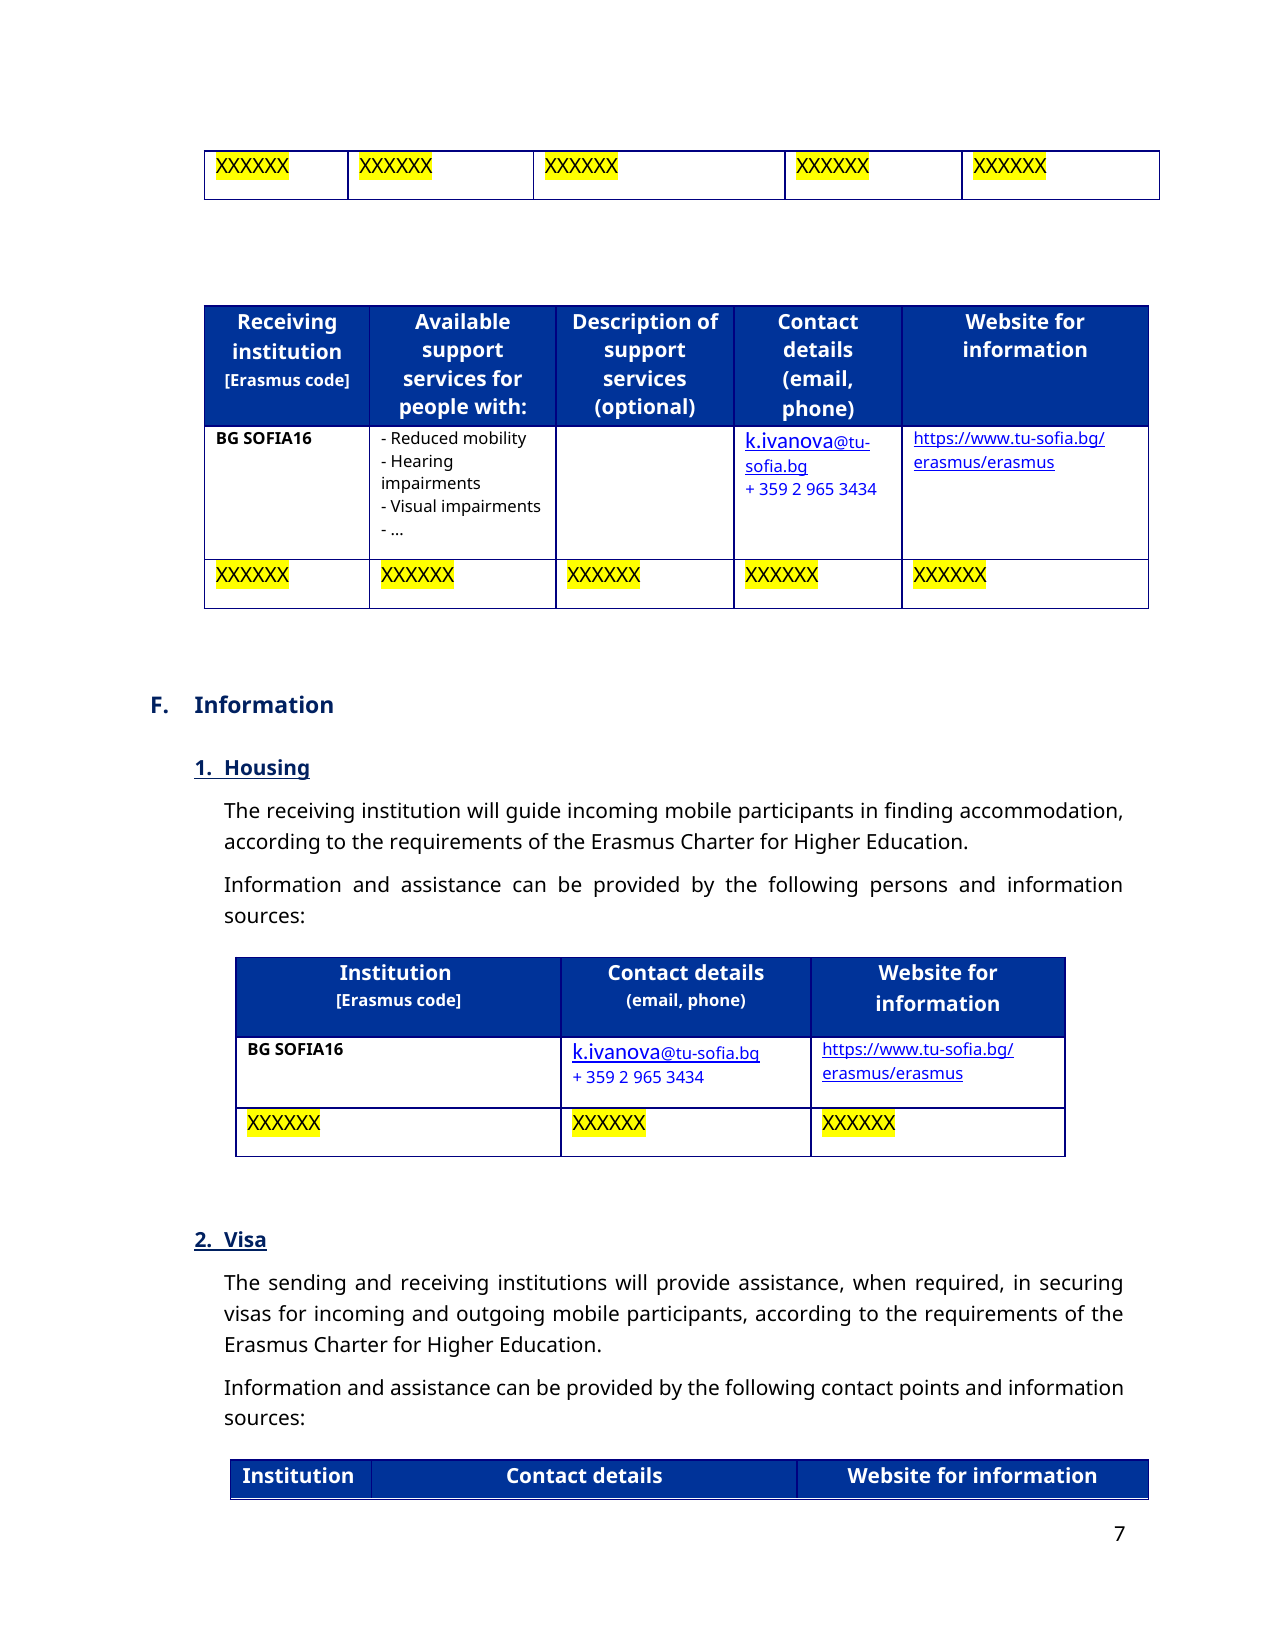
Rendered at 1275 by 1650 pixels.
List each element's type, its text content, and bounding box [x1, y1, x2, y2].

table_cell - Reduced mobility - Hearing impairments - Visual impairments - … [370, 427, 555, 559]
table_cell XXXXXX [557, 560, 733, 607]
table_cell https://www.tu-sofia.bg/erasmus/erasmus [903, 427, 1148, 559]
table_cell XXXXXX [562, 1109, 810, 1156]
table_cell XXXXXX [349, 152, 533, 199]
table_cell XXXXXX [205, 560, 369, 607]
table_cell XXXXXX [370, 560, 555, 607]
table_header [798, 1461, 1148, 1498]
table_cell XXXXXX [963, 152, 1159, 199]
table_cell XXXXXX [812, 1109, 1064, 1156]
table_cell BG SOFIA16 [205, 427, 369, 559]
list Information and assistance can be provided by the following persons and information sources: [224, 870, 1125, 929]
table_cell [557, 427, 733, 559]
table_cell XXXXXX [903, 560, 1148, 607]
table_header Website for information [812, 958, 1064, 1036]
table_cell XXXXXX [237, 1109, 560, 1156]
table_header Description of support services (optional) [557, 307, 733, 425]
table_header Website for information [903, 307, 1148, 425]
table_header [231, 1461, 371, 1498]
table_cell XXXXXX [534, 152, 784, 199]
table_header Available support services for people with: [370, 307, 555, 425]
table_cell k.ivanova@tu-sofia.bg + 359 2 965 3434 [562, 1038, 810, 1107]
table_header Contact details (email, phone) [562, 958, 810, 1036]
table_cell XXXXXX [735, 560, 901, 607]
table_cell XXXXXX [205, 152, 347, 199]
table_cell https://www.tu-sofia.bg/erasmus/erasmus [812, 1038, 1064, 1107]
table_cell k.ivanova@tu-sofia.bg + 359 2 965 3434 [735, 427, 901, 559]
list 1. Housing [194, 753, 1125, 782]
table_header Receiving institution [Erasmus code] [205, 307, 369, 425]
table_cell XXXXXX [786, 152, 961, 199]
table_header Institution [Erasmus code] [237, 958, 560, 1036]
list Information and assistance can be provided by the following contact points and information sources: [224, 1373, 1125, 1432]
list F. Information [150, 689, 1125, 720]
table_header Contact details (email, phone) [735, 307, 901, 425]
table_cell BG SOFIA16 [237, 1038, 560, 1107]
list The receiving institution will guide incoming mobile participants in finding accommodation, according to the requirements of the Erasmus Charter for Higher Education. [224, 797, 1125, 856]
list The sending and receiving institutions will provide assistance, when required, in securing visas for incoming and outgoing mobile participants, according to the requirements of the Erasmus Charter for Higher Education. [224, 1268, 1125, 1358]
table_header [372, 1461, 796, 1498]
list 2. Visa [194, 1225, 1125, 1254]
